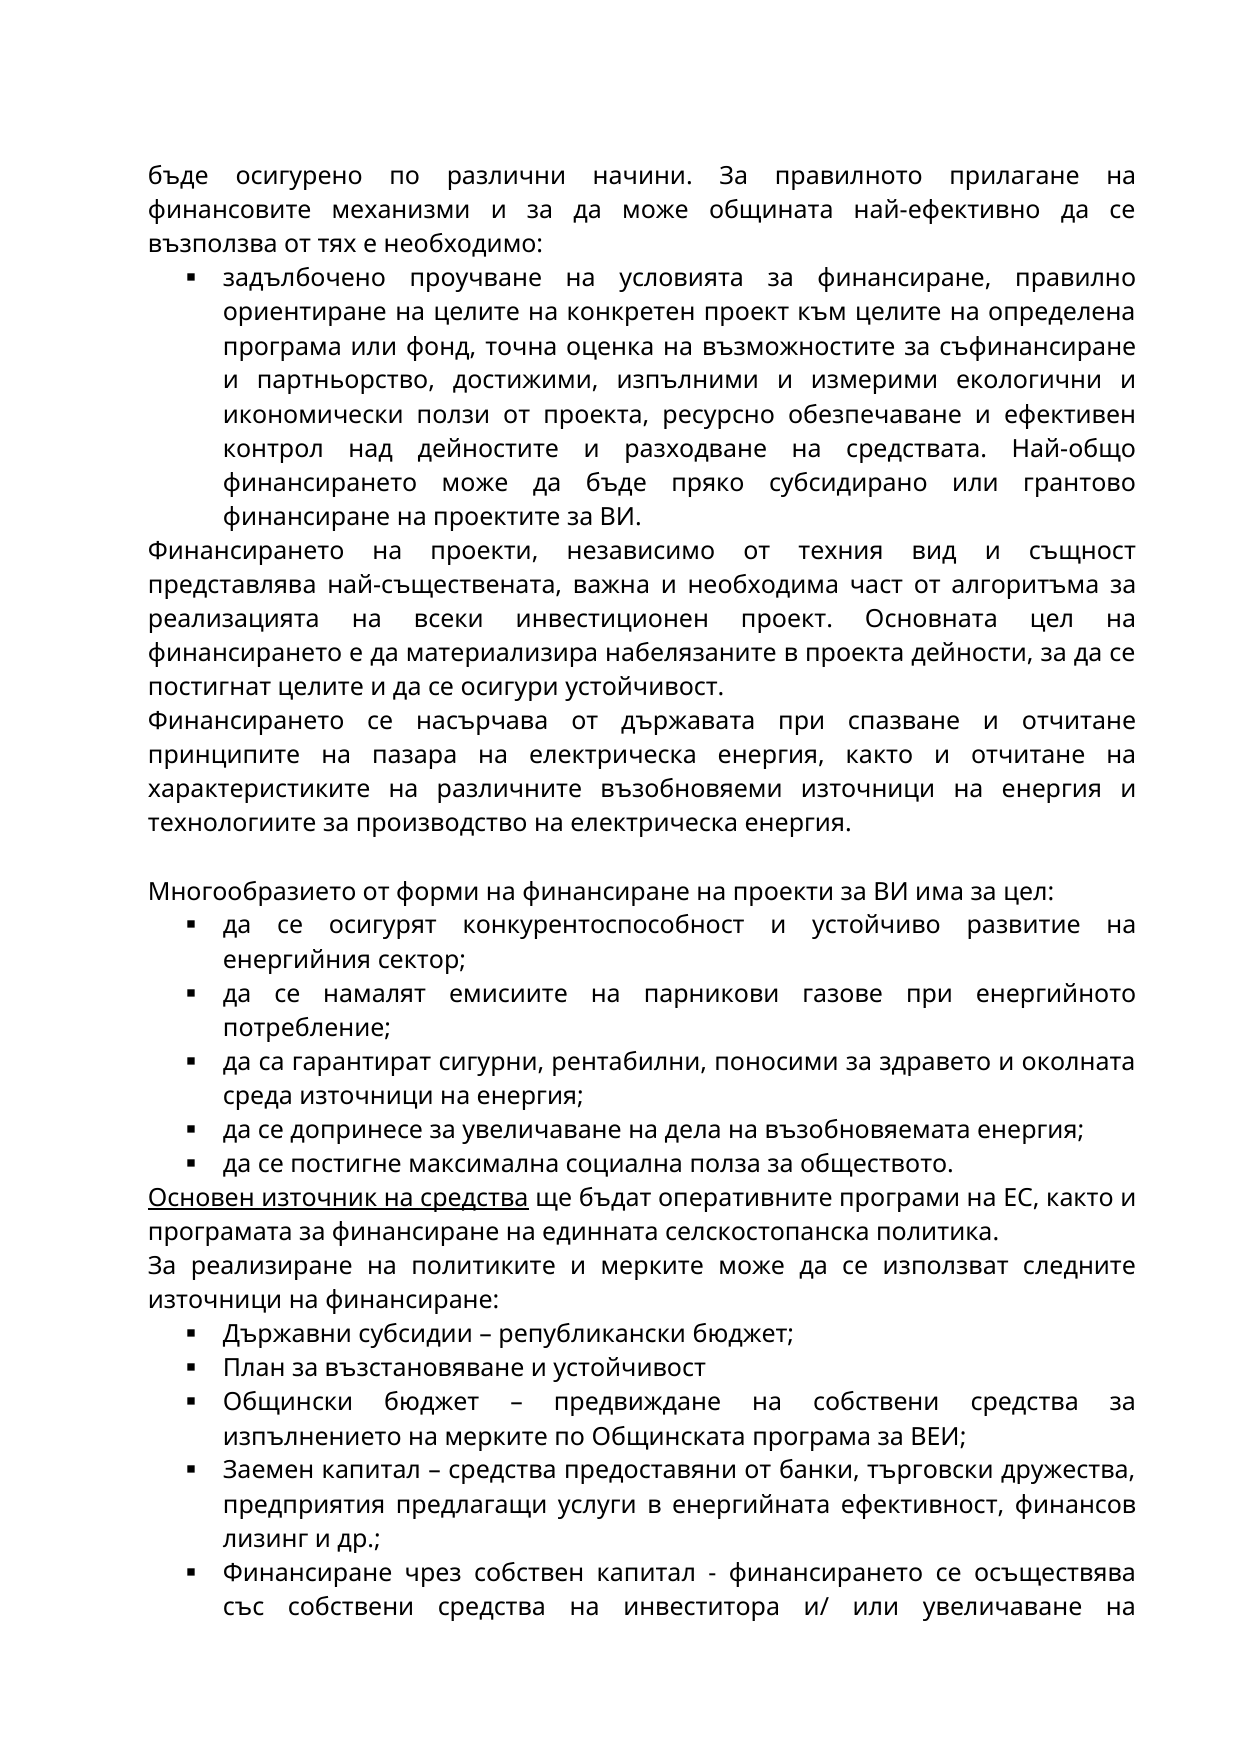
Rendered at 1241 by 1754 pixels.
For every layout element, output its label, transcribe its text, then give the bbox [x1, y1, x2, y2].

list План за възстановяване и устойчивост [185, 1350, 1137, 1384]
list Държавни субсидии – републикански бюджет; [185, 1316, 1137, 1350]
list Общински бюджет – предвиждане на собствени средства за изпълнението на мерките по Общинската програма за ВЕИ; [185, 1384, 1137, 1452]
list да се постигне максимална социална полза за обществото. [185, 1146, 1137, 1180]
list Заемен капитал – средства предоставяни от банки, търговски дружества, предприятия предлагащи услуги в енергийната ефективност, финансов лизинг и др.; [185, 1452, 1137, 1554]
text Многообразието от форми на финансиране на проекти за ВИ има за цел: [148, 873, 1137, 907]
list да са гарантират сигурни, рентабилни, поносими за здравето и околната среда източници на енергия; [185, 1043, 1137, 1112]
list да се допринесе за увеличаване на дела на възобновяемата енергия; [185, 1112, 1137, 1146]
text Финансирането се насърчава от държавата при спазване и отчитане принципите на пазара на електрическа енергия, както и отчитане на характеристиките на различните възобновяеми източници на енергия и технологиите за производство на електрическа енергия. [148, 703, 1137, 839]
list задълбочено проучване на условията за финансиране, правилно ориентиране на целите на конкретен проект към целите на определена програма или фонд, точна оценка на възможностите за съфинансиране и партньорство, достижими, изпълними и измерими екологични и икономически ползи от проекта, ресурсно обезпечаване и ефективен контрол над дейностите и разходване на средствата. Най-общо финансирането може да бъде пряко субсидирано или грантово финансиране на проектите за ВИ. [185, 260, 1137, 532]
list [185, 1554, 1137, 1622]
text Основен източник на средства ще бъдат оперативните програми на ЕС, както и програмата за финансиране на единната селскостопанска политика. [148, 1180, 1137, 1248]
text За реализиране на политиките и мерките може да се използват следните източници на финансиране: [148, 1248, 1137, 1316]
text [148, 158, 1137, 260]
text Финансирането на проекти, независимо от техния вид и същност представлява най-съществената, важна и необходима част от алгоритъма за реализацията на всеки инвестиционен проект. Основната цел на финансирането е да материализира набелязаните в проекта дейности, за да се постигнат целите и да се осигури устойчивост. [148, 532, 1137, 703]
list да се намалят емисиите на парникови газове при енергийното потребление; [185, 975, 1137, 1043]
list да се осигурят конкурентоспособност и устойчиво развитие на енергийния сектор; [185, 907, 1137, 975]
